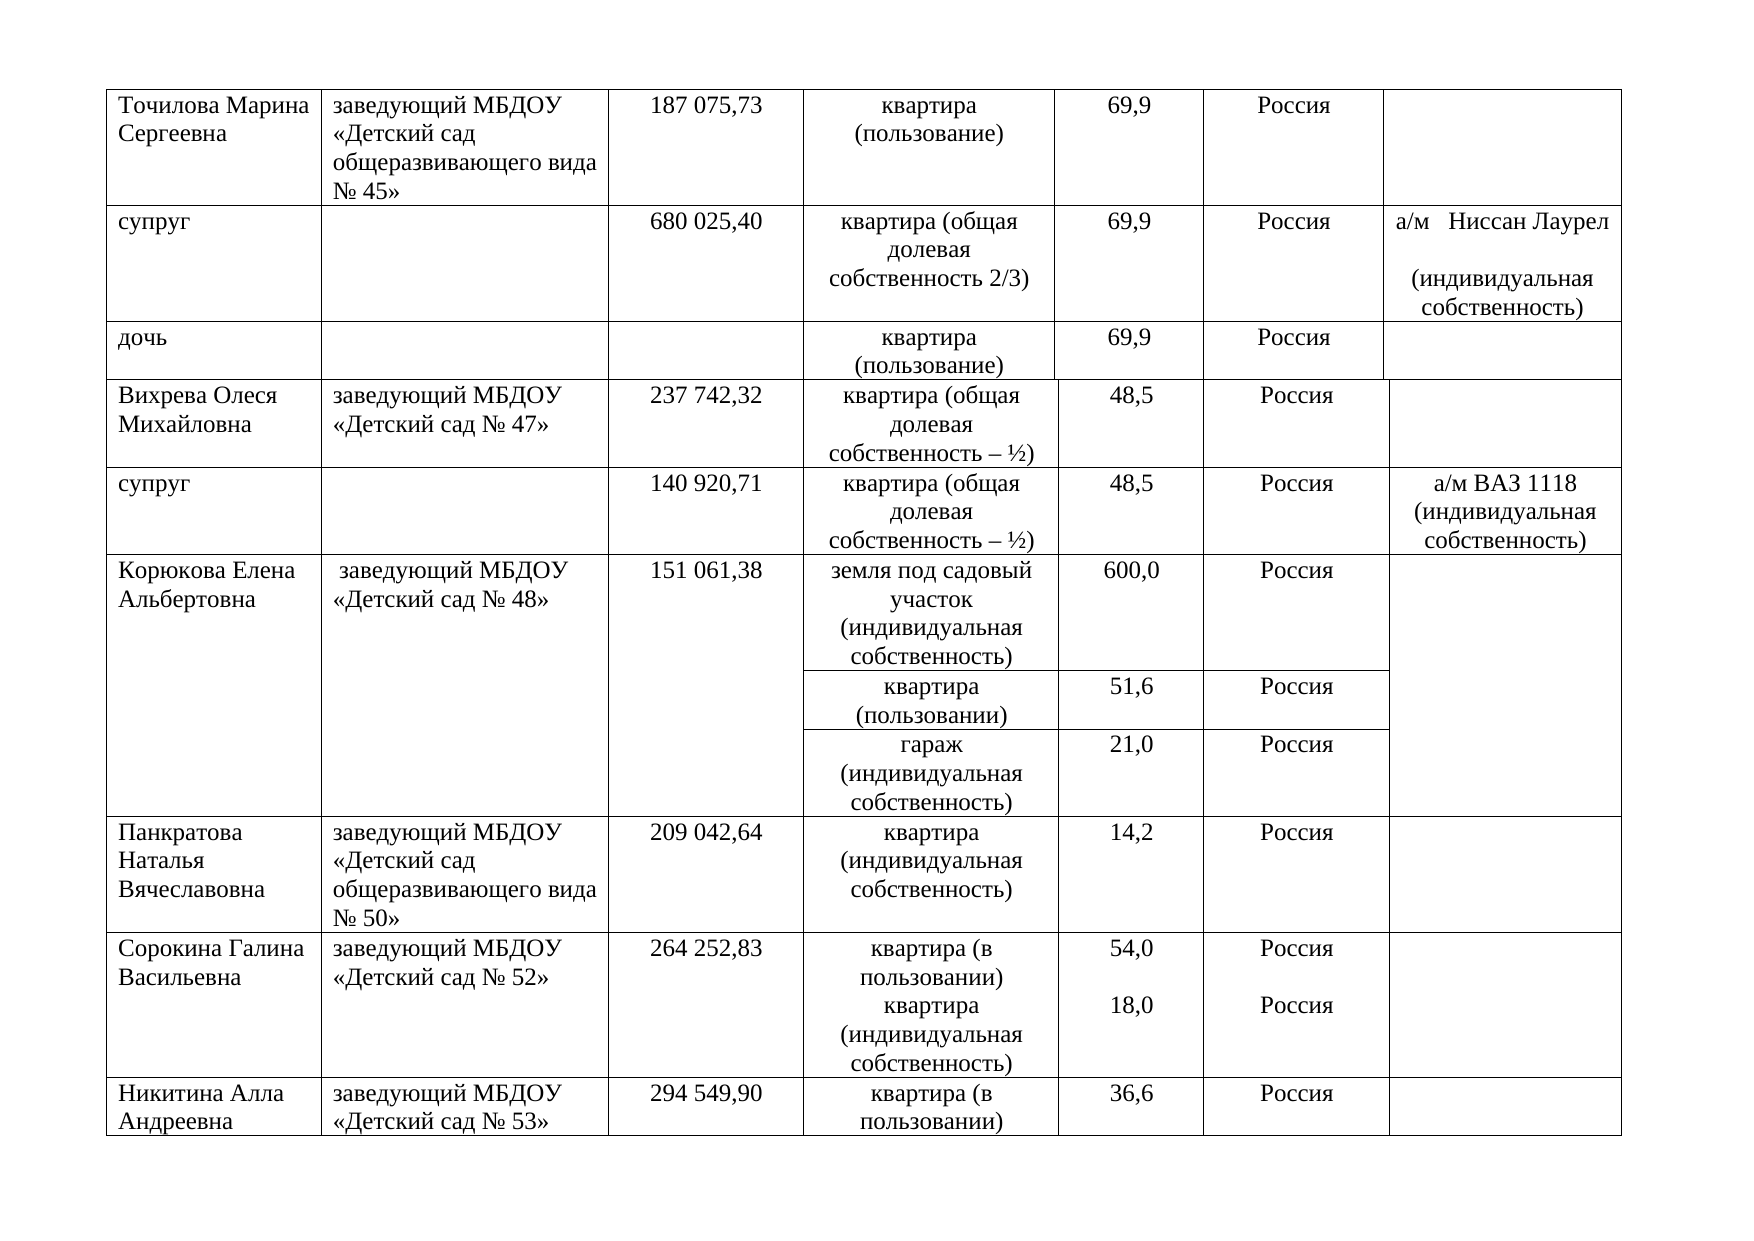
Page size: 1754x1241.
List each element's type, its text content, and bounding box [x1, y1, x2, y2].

table_cell квартира (пользование) [804, 90, 1054, 205]
table_cell 36,6 [1059, 1078, 1203, 1135]
table_cell земля под садовый участок (индивидуальная собственность) [804, 555, 1058, 670]
table_cell 151 061,38 [609, 555, 803, 816]
table_cell дочь [107, 322, 321, 379]
table_cell [322, 206, 608, 321]
table_cell [1384, 322, 1621, 379]
table_cell супруг [107, 468, 321, 554]
table_cell гараж (индивидуальная собственность) [804, 730, 1058, 816]
table_cell Панкратова Наталья Вячеславовна [107, 817, 321, 932]
table_cell а/м ВАЗ 1118 (индивидуальная собственность) [1390, 468, 1621, 554]
table_cell а/м Ниссан Лаурел (индивидуальная собственность) [1384, 206, 1621, 321]
table_cell 600,0 [1059, 555, 1203, 670]
table_cell [1390, 555, 1621, 816]
table_cell 680 025,40 [609, 206, 803, 321]
table_cell квартира (в пользовании) [804, 1078, 1058, 1135]
table_cell Россия [1204, 555, 1389, 670]
table_cell [1390, 933, 1621, 1077]
table_cell квартира (общая долевая собственность – ½) [804, 380, 1058, 467]
table_cell квартира (индивидуальная собственность) [804, 817, 1058, 932]
table_cell Сорокина Галина Васильевна [107, 933, 321, 1077]
table_cell Россия [1204, 1078, 1389, 1135]
table_cell супруг [107, 206, 321, 321]
table_cell Россия Россия [1204, 933, 1389, 1077]
table_cell Россия [1204, 380, 1389, 467]
table_cell квартира (общая долевая собственность 2/3) [804, 206, 1054, 321]
table_cell квартира (пользование) [804, 322, 1054, 379]
table_cell 48,5 [1059, 380, 1203, 467]
table_cell заведующий МБДОУ «Детский сад № 53» [322, 1078, 608, 1135]
table_cell Россия [1204, 730, 1389, 816]
table_cell квартира (пользовании) [804, 671, 1058, 728]
table_cell 51,6 [1059, 671, 1203, 728]
table_cell Россия [1204, 206, 1383, 321]
table_cell Россия [1204, 671, 1389, 728]
table_cell 69,9 [1055, 206, 1203, 321]
table_cell Точилова Марина Сергеевна [107, 90, 321, 205]
table_cell Россия [1204, 322, 1383, 379]
table_cell 237 742,32 [609, 380, 803, 467]
table_cell 140 920,71 [609, 468, 803, 554]
table_cell [1390, 1078, 1621, 1135]
table_cell [1390, 817, 1621, 932]
table_cell [322, 322, 608, 379]
table_cell Никитина Алла Андреевна [107, 1078, 321, 1135]
table_cell заведующий МБДОУ «Детский сад № 48» [322, 555, 608, 816]
table_cell 69,9 [1055, 90, 1203, 205]
table_cell [322, 468, 608, 554]
table_cell [609, 322, 803, 379]
table_cell заведующий МБДОУ «Детский сад № 52» [322, 933, 608, 1077]
table_cell Россия [1204, 90, 1383, 205]
table_cell [1390, 380, 1621, 467]
table_cell 294 549,90 [609, 1078, 803, 1135]
table_cell заведующий МБДОУ «Детский сад общеразвивающего вида № 45» [322, 90, 608, 205]
table_cell Вихрева Олеся Михайловна [107, 380, 321, 467]
table_cell 209 042,64 [609, 817, 803, 932]
table_cell 54,0 18,0 [1059, 933, 1203, 1077]
table_cell Корюкова Елена Альбертовна [107, 555, 321, 816]
table_cell квартира (общая долевая собственность – ½) [804, 468, 1058, 554]
table_cell квартира (в пользовании) квартира (индивидуальная собственность) [804, 933, 1058, 1077]
table_cell заведующий МБДОУ «Детский сад общеразвивающего вида № 50» [322, 817, 608, 932]
table_cell 14,2 [1059, 817, 1203, 932]
table_cell 69,9 [1055, 322, 1203, 379]
table_cell заведующий МБДОУ «Детский сад № 47» [322, 380, 608, 467]
table_cell 264 252,83 [609, 933, 803, 1077]
table_cell [1384, 90, 1621, 205]
table_cell Россия [1204, 468, 1389, 554]
table_cell 48,5 [1059, 468, 1203, 554]
table_cell 21,0 [1059, 730, 1203, 816]
table_cell 187 075,73 [609, 90, 803, 205]
table_cell Россия [1204, 817, 1389, 932]
